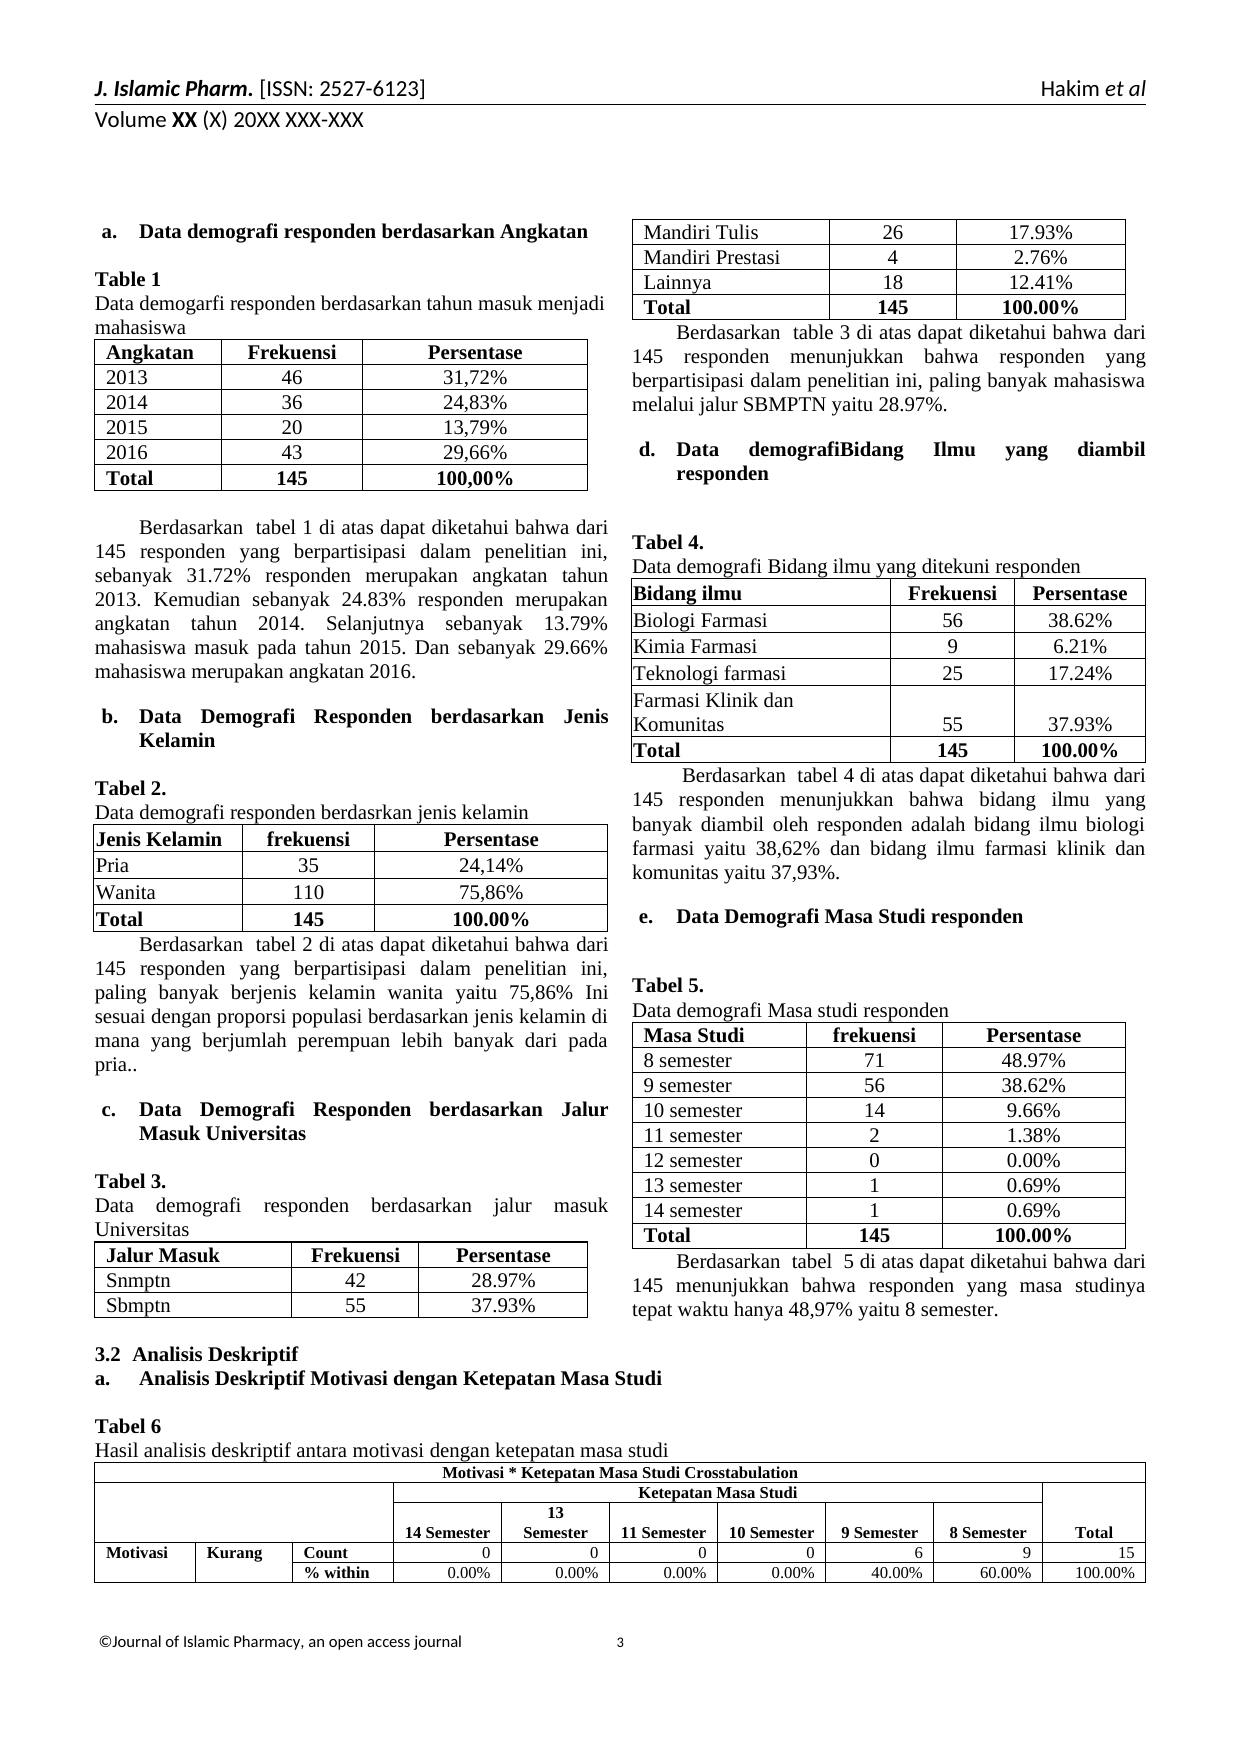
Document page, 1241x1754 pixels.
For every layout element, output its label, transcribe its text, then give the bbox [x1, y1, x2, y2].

table_cell 24,14% [375, 852, 607, 877]
table_cell 25 [891, 659, 1014, 685]
table_cell 13,79% [363, 415, 587, 439]
list Analisis Deskriptif [94, 1342, 1146, 1366]
table_cell 2014 [95, 390, 221, 414]
list Tabel 6 [94, 1414, 1146, 1438]
text Data demogarfi responden berdasarkan tahun masuk menjadi mahasiswa [94, 291, 608, 339]
table_cell 8 Semester [934, 1503, 1042, 1542]
table_cell Kimia Farmasi [632, 633, 890, 658]
table_cell Total [632, 737, 890, 762]
table_cell 12.41% [957, 270, 1125, 294]
table_cell 10 Semester [718, 1503, 825, 1542]
text Berdasarkan tabel 4 di atas dapat diketahui bahwa dari 145 responden menunjukkan bahwa bidang ilmu yang banyak diambil oleh responden adalah bidang ilmu biologi farmasi yaitu 38,62% dan bidang ilmu farmasi klinik dan komunitas yaitu 37,93%. [632, 763, 1146, 884]
table_cell 100.00% [1015, 737, 1145, 762]
list Hasil analisis deskriptif antara motivasi dengan ketepatan masa studi [94, 1438, 1146, 1462]
table_cell 55 [292, 1293, 418, 1317]
table_cell 145 [807, 1224, 942, 1247]
table_header Frekuensi [891, 579, 1014, 605]
table_cell 20 [222, 415, 362, 439]
table_cell 1 [807, 1173, 942, 1197]
table_cell 38.62% [1015, 606, 1145, 632]
table_cell 4 [830, 245, 956, 269]
table_cell 12 semester [633, 1148, 806, 1172]
table_cell 145 [830, 295, 956, 319]
table_header Persentase [363, 340, 587, 364]
table_cell % within Motivasi [293, 1563, 393, 1582]
table_cell 0.00% [943, 1148, 1125, 1172]
table_cell 8 semester [633, 1048, 806, 1072]
table_cell 100.00% [957, 295, 1125, 319]
table_cell Wanita [94, 879, 242, 904]
table_cell Total [95, 465, 221, 489]
text Data demografi responden berdasrkan jenis kelamin [94, 800, 608, 824]
table_cell 36 [222, 390, 362, 414]
table_cell 26 [830, 220, 956, 244]
table_cell 9 [891, 633, 1014, 658]
table_header Angkatan [95, 340, 221, 364]
text Berdasarkan tabel 1 di atas dapat diketahui bahwa dari 145 responden yang berpartisipasi dalam penelitian ini, sebanyak 31.72% responden merupakan angkatan tahun 2013. Kemudian sebanyak 24.83% responden merupakan angkatan tahun 2014. Selanjutnya sebanyak 13.79% mahasiswa masuk pada tahun 2015. Dan sebanyak 29.66% mahasiswa merupakan angkatan 2016. [94, 514, 608, 683]
list Table 1 [94, 267, 608, 291]
table_cell 0.00% [394, 1563, 501, 1582]
table_cell 9.66% [943, 1098, 1125, 1122]
table_cell 2 [807, 1123, 942, 1147]
table_cell 29,66% [363, 440, 587, 464]
table_cell 145 [243, 905, 374, 931]
list Data demografi responden berdasarkan Angkatan [101, 218, 608, 243]
table_cell 35 [243, 852, 374, 877]
table_cell Pria [94, 852, 242, 877]
list Data Demografi Responden berdasarkan Jenis Kelamin [101, 704, 608, 752]
table_cell 0.00% [610, 1563, 717, 1582]
table_cell 11 semester [633, 1123, 806, 1147]
text Data demografi Masa studi responden [632, 997, 1146, 1022]
text Tabel 3. [94, 1169, 608, 1193]
table_cell 2.76% [957, 245, 1125, 269]
table_cell Mandiri Tulis [633, 220, 829, 244]
table_cell 40.00% [826, 1563, 933, 1582]
table_cell 38.62% [943, 1073, 1125, 1097]
table_cell 10 semester [633, 1098, 806, 1122]
table_cell 100,00% [363, 465, 587, 489]
table_cell 9 [934, 1543, 1042, 1562]
table_cell 60.00% [934, 1563, 1042, 1582]
table_cell 42 [292, 1268, 418, 1292]
table_cell 145 [891, 737, 1014, 762]
list Data Demografi Responden berdasarkan Jalur Masuk Universitas [101, 1097, 608, 1145]
table_cell 56 [891, 606, 1014, 632]
table_cell 0 [502, 1543, 609, 1562]
table_cell Lainnya [633, 270, 829, 294]
table_cell Sbmptn [95, 1293, 291, 1317]
text Berdasarkan tabel 2 di atas dapat diketahui bahwa dari 145 responden yang berpartisipasi dalam penelitian ini, paling banyak berjenis kelamin wanita yaitu 75,86% Ini sesuai dengan proporsi populasi berdasarkan jenis kelamin di mana yang berjumlah perempuan lebih banyak dari pada pria.. [94, 932, 608, 1076]
table_cell 75,86% [375, 879, 607, 904]
table_cell Total [1043, 1483, 1145, 1542]
table_cell 0.69% [943, 1173, 1125, 1197]
table_cell 0 [718, 1543, 825, 1562]
table_header Persentase [419, 1243, 587, 1267]
table_cell 1.38% [943, 1123, 1125, 1147]
table_cell 14 semester [633, 1198, 806, 1222]
text Berdasarkan table 3 di atas dapat diketahui bahwa dari 145 responden menunjukkan bahwa responden yang berpartisipasi dalam penelitian ini, paling banyak mahasiswa melalui jalur SBMPTN yaitu 28.97%. [632, 320, 1146, 416]
table_cell 28.97% [419, 1268, 587, 1292]
table_header Persentase [375, 825, 607, 851]
table_cell 0.00% [718, 1563, 825, 1582]
table_cell 9 Semester [826, 1503, 933, 1542]
table_cell 110 [243, 879, 374, 904]
list Data demografiBidang Ilmu yang diambil responden [639, 437, 1146, 485]
table_cell Snmptn [95, 1268, 291, 1292]
table_cell 9 semester [633, 1073, 806, 1097]
text Berdasarkan tabel 5 di atas dapat diketahui bahwa dari 145 menunjukkan bahwa responden yang masa studinya tepat waktu hanya 48,97% yaitu 8 semester. [632, 1248, 1146, 1321]
table_cell 13 semester [633, 1173, 806, 1197]
table_cell 100.00% [943, 1224, 1125, 1247]
text Tabel 5. [632, 973, 1146, 997]
table_cell 56 [807, 1073, 942, 1097]
table_cell 46 [222, 365, 362, 389]
table_header Persentase [1015, 579, 1145, 605]
list Analisis Deskriptif Motivasi dengan Ketepatan Masa Studi [94, 1366, 1146, 1390]
table_header Jalur Masuk [95, 1243, 291, 1267]
table_cell 43 [222, 440, 362, 464]
table_cell 6 [826, 1543, 933, 1562]
table_cell 55 [891, 686, 1014, 736]
text Tabel 4. [632, 530, 1146, 554]
table_cell 17.93% [957, 220, 1125, 244]
table_header frekuensi [807, 1023, 942, 1047]
text Tabel 2. [94, 776, 608, 800]
table_cell 0 [807, 1148, 942, 1172]
table_cell Count [293, 1543, 393, 1562]
table_cell Total [633, 1224, 806, 1247]
table_header Frekuensi [292, 1243, 418, 1267]
table_header Jenis Kelamin [94, 825, 242, 851]
table_cell 14 [807, 1098, 942, 1122]
table_cell 48.97% [943, 1048, 1125, 1072]
table_cell 37.93% [1015, 686, 1145, 736]
table_cell Total [94, 905, 242, 931]
table_header Bidang ilmu [632, 579, 890, 605]
table_cell 145 [222, 465, 362, 489]
table_cell 2016 [95, 440, 221, 464]
table_cell [95, 1483, 393, 1542]
table_cell Motivasi [95, 1543, 195, 1582]
table_cell 37.93% [419, 1293, 587, 1317]
text Data demografi Bidang ilmu yang ditekuni responden [632, 554, 1146, 578]
table_cell 15 [1043, 1543, 1145, 1562]
table_cell 13 Semester [502, 1503, 609, 1542]
table_header Persentase [943, 1023, 1125, 1047]
table_cell Mandiri Prestasi [633, 245, 829, 269]
table_cell Biologi Farmasi [632, 606, 890, 632]
table_header Masa Studi [633, 1023, 806, 1047]
table_cell Kurang [196, 1543, 292, 1582]
table_cell 0 [610, 1543, 717, 1562]
table_cell 24,83% [363, 390, 587, 414]
table_cell 31,72% [363, 365, 587, 389]
table_cell 100.00% [1043, 1563, 1145, 1582]
table_header Frekuensi [222, 340, 362, 364]
table_cell 0 [394, 1543, 501, 1562]
table_cell 11 Semester [610, 1503, 717, 1542]
table_cell Farmasi Klinik dan Komunitas [632, 686, 890, 736]
list Data Demografi Masa Studi responden [639, 904, 1146, 928]
table_cell 0.69% [943, 1198, 1125, 1222]
table_cell 6.21% [1015, 633, 1145, 658]
table_cell 71 [807, 1048, 942, 1072]
table_cell 100.00% [375, 905, 607, 931]
table_cell Total [633, 295, 829, 319]
table_cell Teknologi farmasi [632, 659, 890, 685]
table_cell 2015 [95, 415, 221, 439]
table_cell 14 Semester [394, 1503, 501, 1542]
table_header frekuensi [243, 825, 374, 851]
text Data demografi responden berdasarkan jalur masuk Universitas [94, 1193, 608, 1241]
table_cell 1 [807, 1198, 942, 1222]
table_cell 0.00% [502, 1563, 609, 1582]
table_cell 17.24% [1015, 659, 1145, 685]
table_cell Ketepatan Masa Studi [394, 1483, 1042, 1502]
table_header Motivasi * Ketepatan Masa Studi Crosstabulation [95, 1463, 1145, 1482]
table_cell 18 [830, 270, 956, 294]
table_cell 2013 [95, 365, 221, 389]
